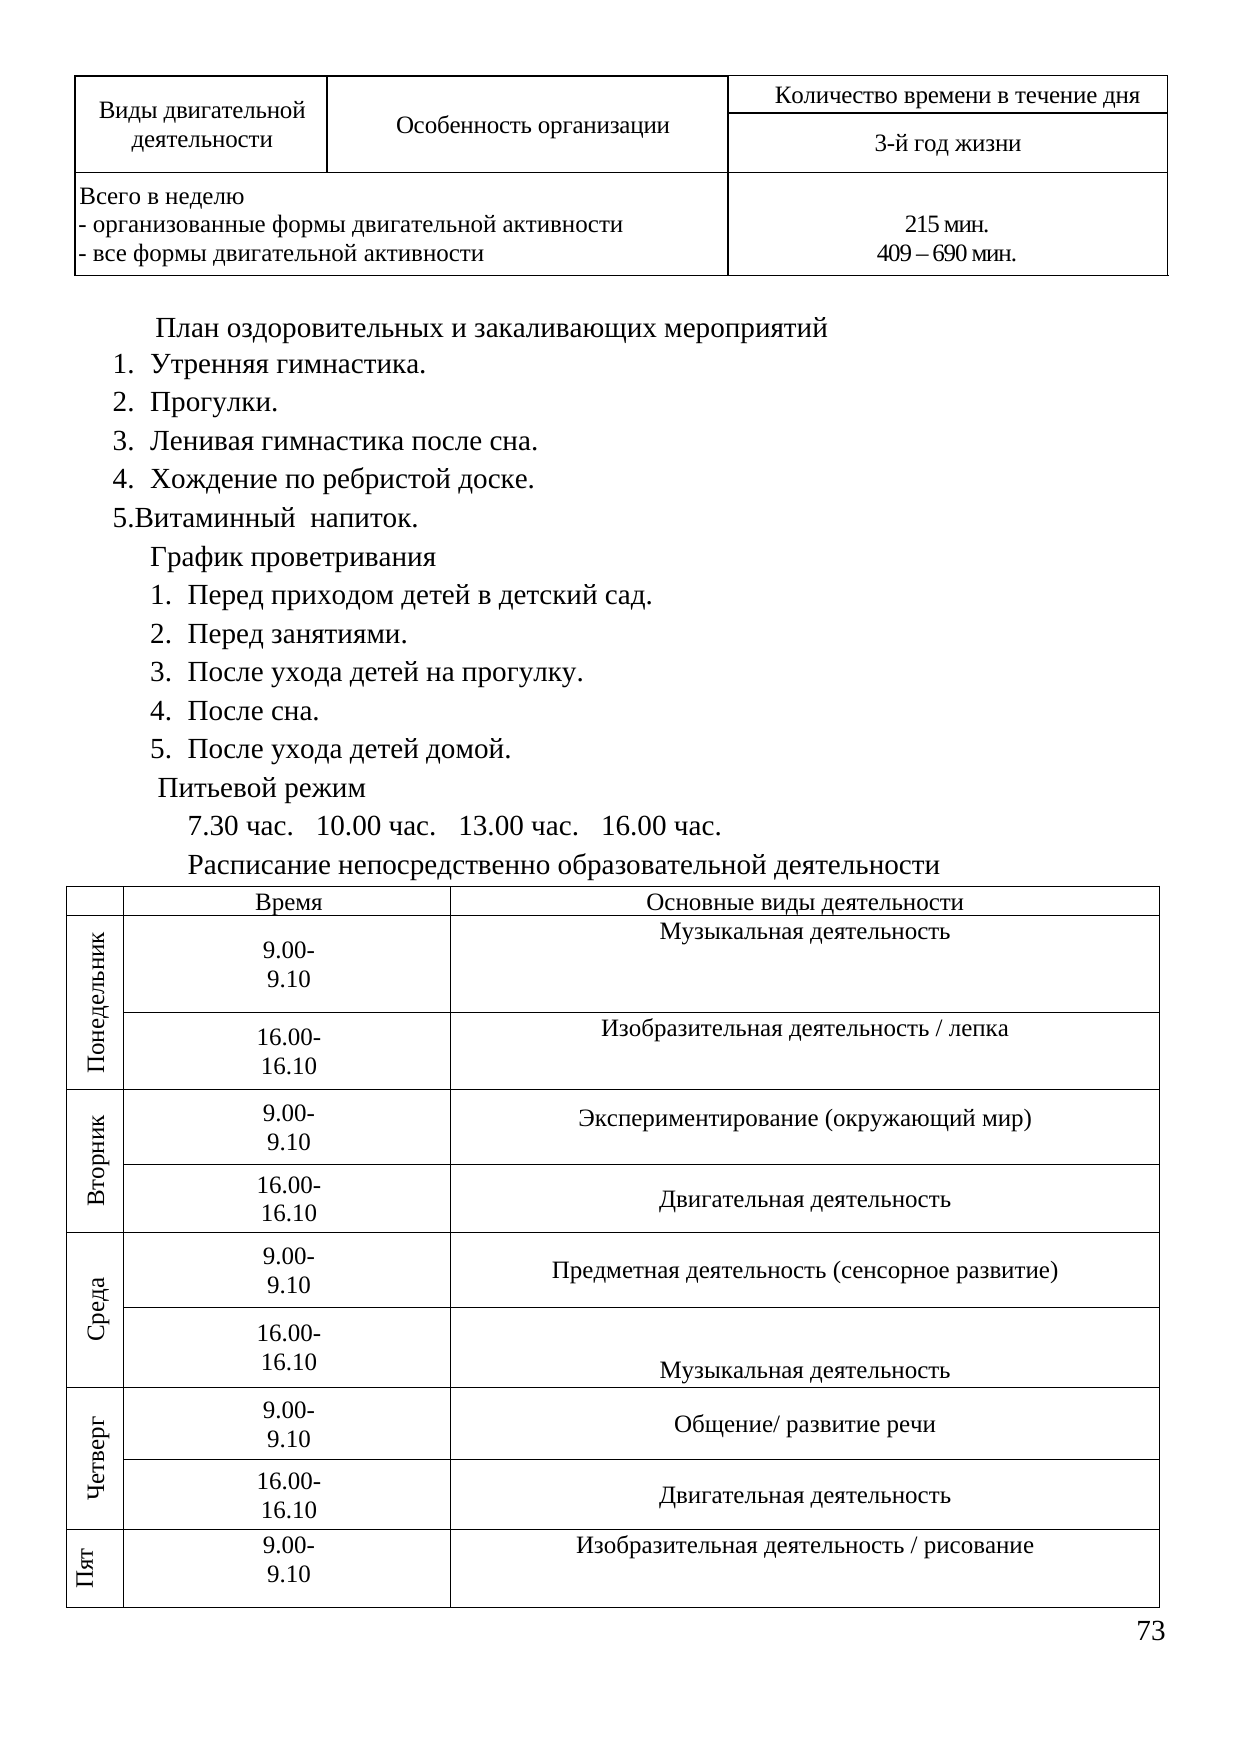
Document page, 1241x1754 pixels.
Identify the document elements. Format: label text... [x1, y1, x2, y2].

text График проветривания [150, 539, 1165, 572]
list Ленивая гимнастика после сна. [112, 423, 1165, 457]
table_cell 9.00- 9.10 [124, 1233, 450, 1307]
table_cell 9.00- 9.10 [124, 1530, 450, 1607]
table_cell Изобразительная деятельность / рисование [451, 1530, 1159, 1607]
table_cell Пятница [67, 1530, 123, 1607]
text План оздоровительных и закаливающих мероприятий [75, 310, 1165, 343]
list Перед приходом детей в детский сад. [150, 577, 1165, 611]
table_cell 3-й год жизни [729, 114, 1167, 172]
table_cell Двигательная деятельность [451, 1460, 1159, 1529]
list Утренняя гимнастика. [112, 346, 1165, 379]
table_header [67, 887, 123, 915]
table_header Виды двигательной деятельности [76, 77, 326, 172]
table_cell 16.00- 16.10 [124, 1165, 450, 1232]
list После сна. [150, 693, 1165, 726]
table_header Особенность организации [328, 77, 727, 172]
list Прогулки. [112, 384, 1165, 418]
list Перед занятиями. [150, 616, 1165, 649]
list После ухода детей домой. [150, 731, 1165, 765]
table_cell 16.00- 16.10 [124, 1460, 450, 1529]
text Питьевой режим [150, 770, 1165, 803]
table_cell 215 мин. 409 – 690 мин. [729, 173, 1167, 275]
table_cell 9.00- 9.10 [124, 916, 450, 1012]
table_cell Предметная деятельность (сенсорное развитие) [451, 1233, 1159, 1307]
table_header Количество времени в течение дня дня [729, 76, 1167, 112]
table_cell Музыкальная деятельность [451, 916, 1159, 1012]
table_header Время [124, 887, 450, 915]
table_cell Двигательная деятельность [451, 1165, 1159, 1232]
table_cell 9.00- 9.10 [124, 1388, 450, 1459]
list После ухода детей на прогулку. [150, 654, 1165, 688]
table_cell 16.00- 16.10 [124, 1308, 450, 1387]
table_cell Среда [67, 1233, 123, 1387]
table_cell Всего в неделю - организованные формы двигательной активности - все формы двигательной активности [76, 173, 727, 275]
table_cell Экспериментирование (окружающий мир) [451, 1090, 1159, 1164]
table_cell Вторник [67, 1090, 123, 1232]
table_cell 16.00- 16.10 [124, 1013, 450, 1089]
text 5.Витаминный напиток. [112, 500, 1165, 534]
list Хождение по ребристой доске. [112, 462, 1165, 495]
table_cell Изобразительная деятельность / лепка [451, 1013, 1159, 1089]
list Расписание непосредственно образовательной деятельности [187, 847, 1165, 881]
list 7.30 час. 10.00 час. 13.00 час. 16.00 час. [187, 808, 1165, 842]
table_cell Понедельник [67, 916, 123, 1089]
table_cell 9.00- 9.10 [124, 1090, 450, 1164]
table_header Основные виды деятельности [451, 887, 1159, 915]
table_cell Общение/ развитие речи [451, 1388, 1159, 1459]
table_cell Музыкальная деятельность [451, 1308, 1159, 1387]
table_cell Четверг [67, 1388, 123, 1529]
